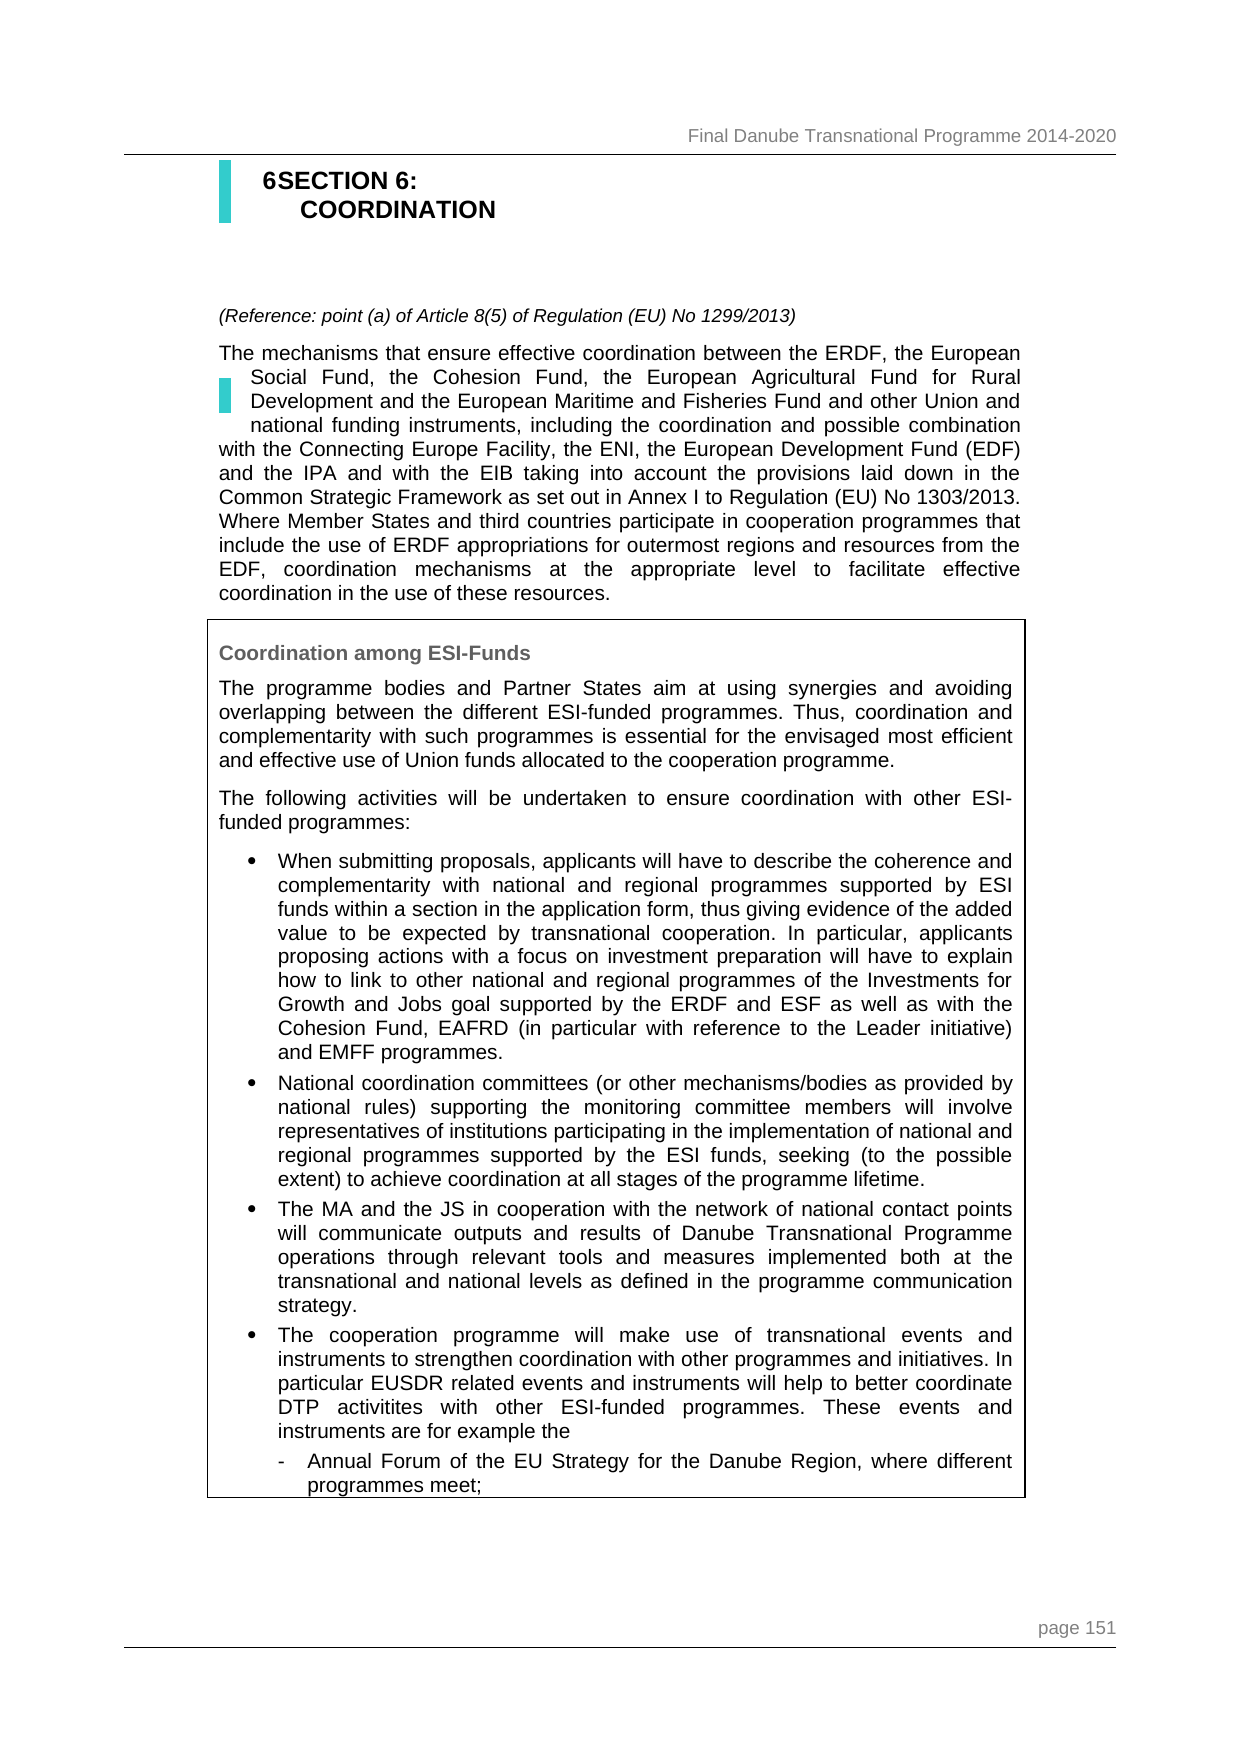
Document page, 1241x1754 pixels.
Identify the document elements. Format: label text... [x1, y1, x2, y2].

text (Reference: point (a) of Article 8(5) of Regulation (EU) No 1299/2013) [218, 304, 1022, 327]
text SECTION 6: COORDINATION [246, 166, 620, 223]
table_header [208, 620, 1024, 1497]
text The mechanisms that ensure effective coordination between the ERDF, the European Social Fund, the Cohesion Fund, the European Agricultural Fund for Rural Development and the European Maritime and Fisheries Fund and other Union and national funding instruments, including the coordination and possible combination with the Connecting Europe Facility, the ENI, the European Development Fund (EDF) and the IPA and with the EIB taking into account the provisions laid down in the Common Strategic Framework as set out in Annex I to Regulation (EU) No 1303/2013. Where Member States and third countries participate in cooperation programmes that include the use of ERDF appropriations for outermost regions and resources from the EDF, coordination mechanisms at the appropriate level to facilitate effective coordination in the use of these resources. [218, 341, 1022, 605]
